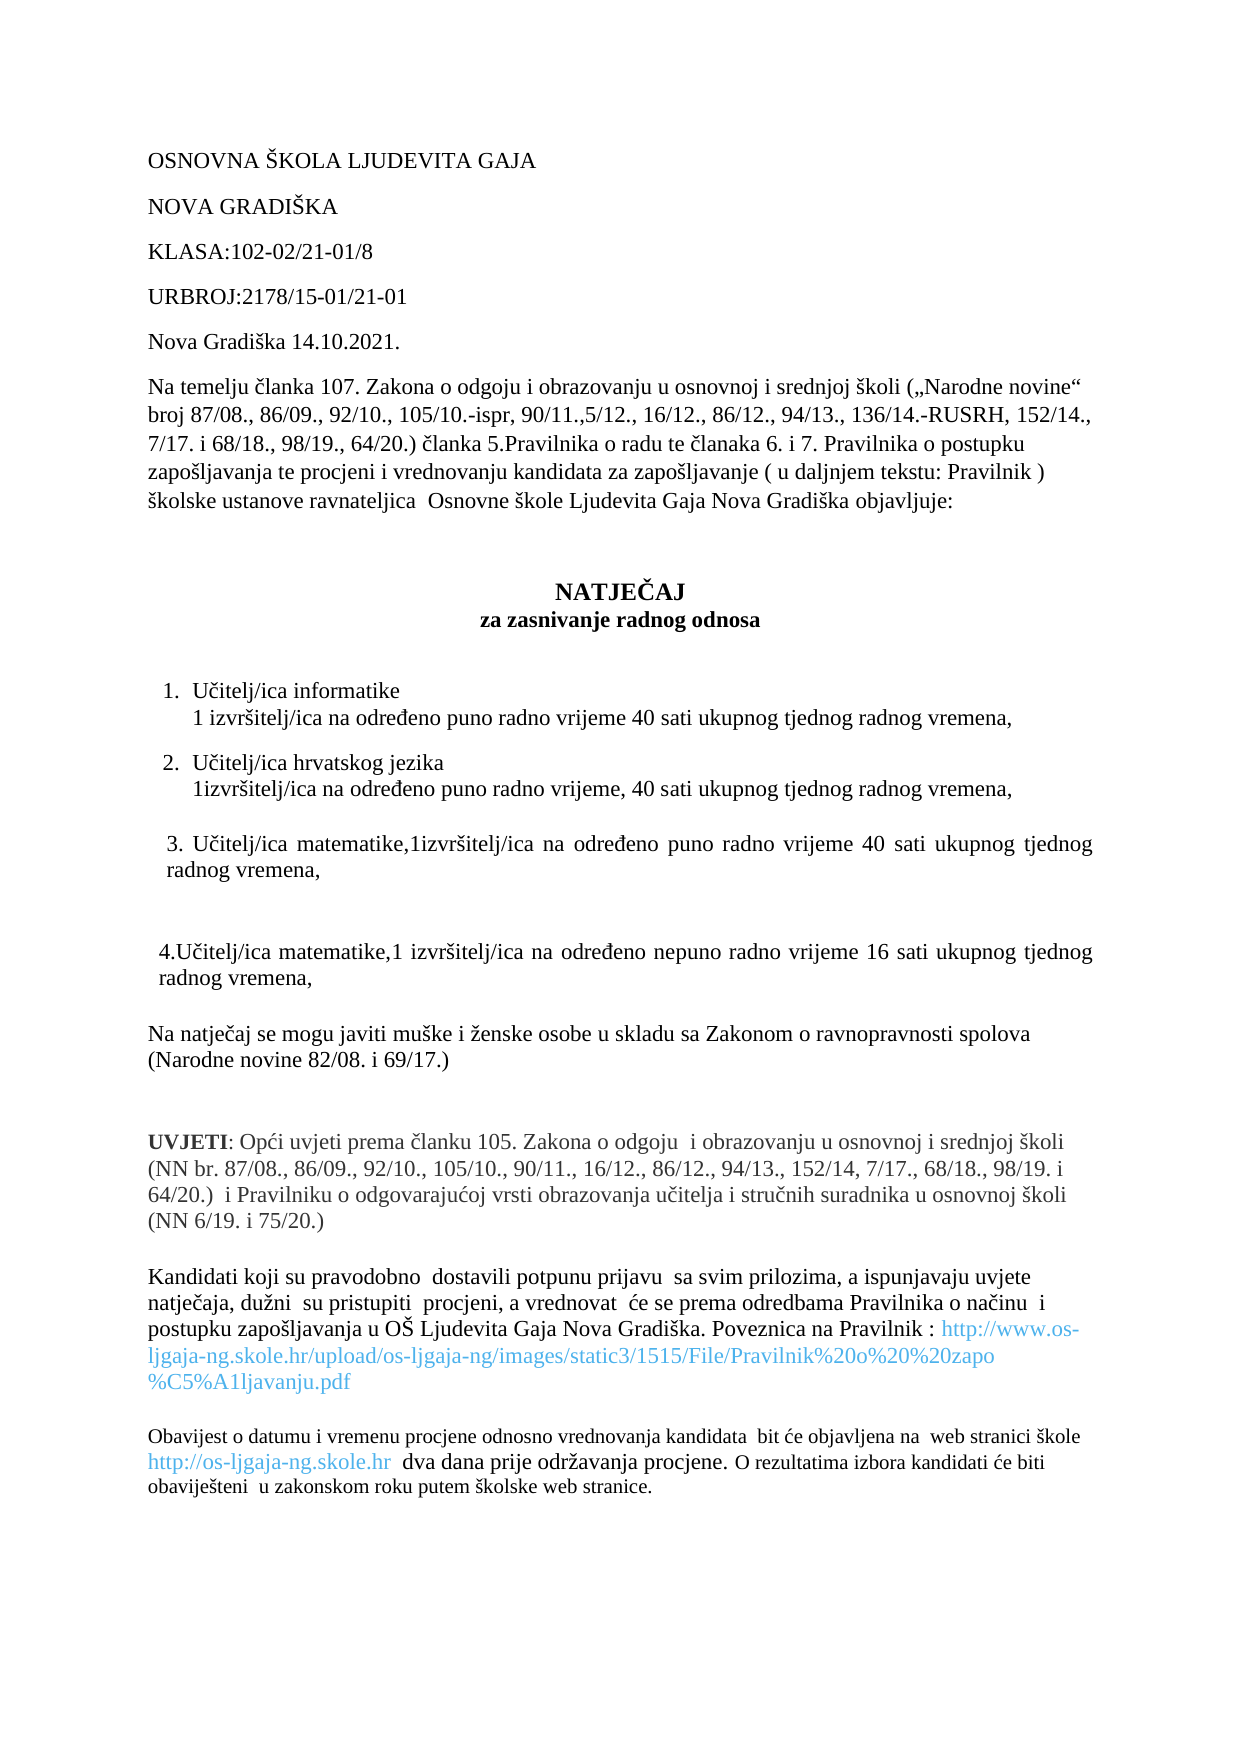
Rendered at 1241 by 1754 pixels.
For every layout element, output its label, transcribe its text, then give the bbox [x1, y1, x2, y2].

text OSNOVNA ŠKOLA LJUDEVITA GAJA [148, 148, 1093, 174]
text 3. Učitelj/ica matematike,1izvršitelj/ica na određeno puno radno vrijeme 40 sati ukupnog tjednog radnog vremena, [166, 830, 1093, 883]
list Učitelj/ica hrvatskog jezika [162, 749, 1093, 776]
text KLASA:102-02/21-01/8 [148, 238, 1093, 264]
text Na temelju članka 107. Zakona o odgoju i obrazovanju u osnovnoj i srednjoj školi („Narodne novine“ broj 87/08., 86/09., 92/10., 105/10.-ispr, 90/11.,5/12., 16/12., 86/12., 94/13., 136/14.-RUSRH, 152/14., 7/17. i 68/18., 98/19., 64/20.) članka 5.Pravilnika o radu te članaka 6. i 7. Pravilnika o postupku zapošljavanja te procjeni i vrednovanju kandidata za zapošljavanje ( u daljnjem tekstu: Pravilnik ) školske ustanove ravnateljica Osnovne škole Ljudevita Gaja Nova Gradiška objavljuje: [148, 373, 1093, 513]
text 1izvršitelj/ica na određeno puno radno vrijeme, 40 sati ukupnog tjednog radnog vremena, [192, 776, 1093, 802]
text Obavijest o datumu i vremenu procjene odnosno vrednovanja kandidata bit će objavljena na web stranici škole http://os-ljgaja-ng.skole.hr dva dana prije održavanja procjene. O rezultatima izbora kandidati će biti obaviješteni u zakonskom roku putem školske web stranice. [148, 1424, 1093, 1498]
list Učitelj/ica informatike [162, 677, 1093, 704]
text za zasnivanje radnog odnosa [148, 606, 1093, 632]
text Kandidati koji su pravodobno dostavili potpunu prijavu sa svim prilozima, a ispunjavaju uvjete natječaja, dužni su pristupiti procjeni, a vrednovat će se prema odredbama Pravilnika o načinu i postupku zapošljavanja u OŠ Ljudevita Gaja Nova Gradiška. Poveznica na Pravilnik : http://www.os-ljgaja-ng.skole.hr/upload/os-ljgaja-ng/images/static3/1515/File/Pravilnik%20o%20%20zapo%C5%A1ljavanju.pdf [148, 1263, 1093, 1394]
text NOVA GRADIŠKA [148, 193, 1093, 219]
text URBROJ:2178/15-01/21-01 [148, 283, 1093, 309]
text UVJETI: Opći uvjeti prema članku 105. Zakona o odgoju i obrazovanju u osnovnoj i srednjoj školi (NN br. 87/08., 86/09., 92/10., 105/10., 90/11., 16/12., 86/12., 94/13., 152/14, 7/17., 68/18., 98/19. i 64/20.) i Pravilniku o odgovarajućoj vrsti obrazovanja učitelja i stručnih suradnika u osnovnoj školi (NN 6/19. i 75/20.) [148, 1128, 1093, 1234]
text Na natječaj se mogu javiti muške i ženske osobe u skladu sa Zakonom o ravnopravnosti spolova (Narodne novine 82/08. i 69/17.) [148, 1020, 1093, 1073]
text NATJEČAJ [148, 577, 1093, 606]
text 4.Učitelj/ica matematike,1 izvršitelj/ica na određeno nepuno radno vrijeme 16 sati ukupnog tjednog radnog vremena, [158, 938, 1093, 991]
text 1 izvršitelj/ica na određeno puno radno vrijeme 40 sati ukupnog tjednog radnog vremena, [192, 704, 1093, 730]
text Nova Gradiška 14.10.2021. [148, 328, 1093, 354]
